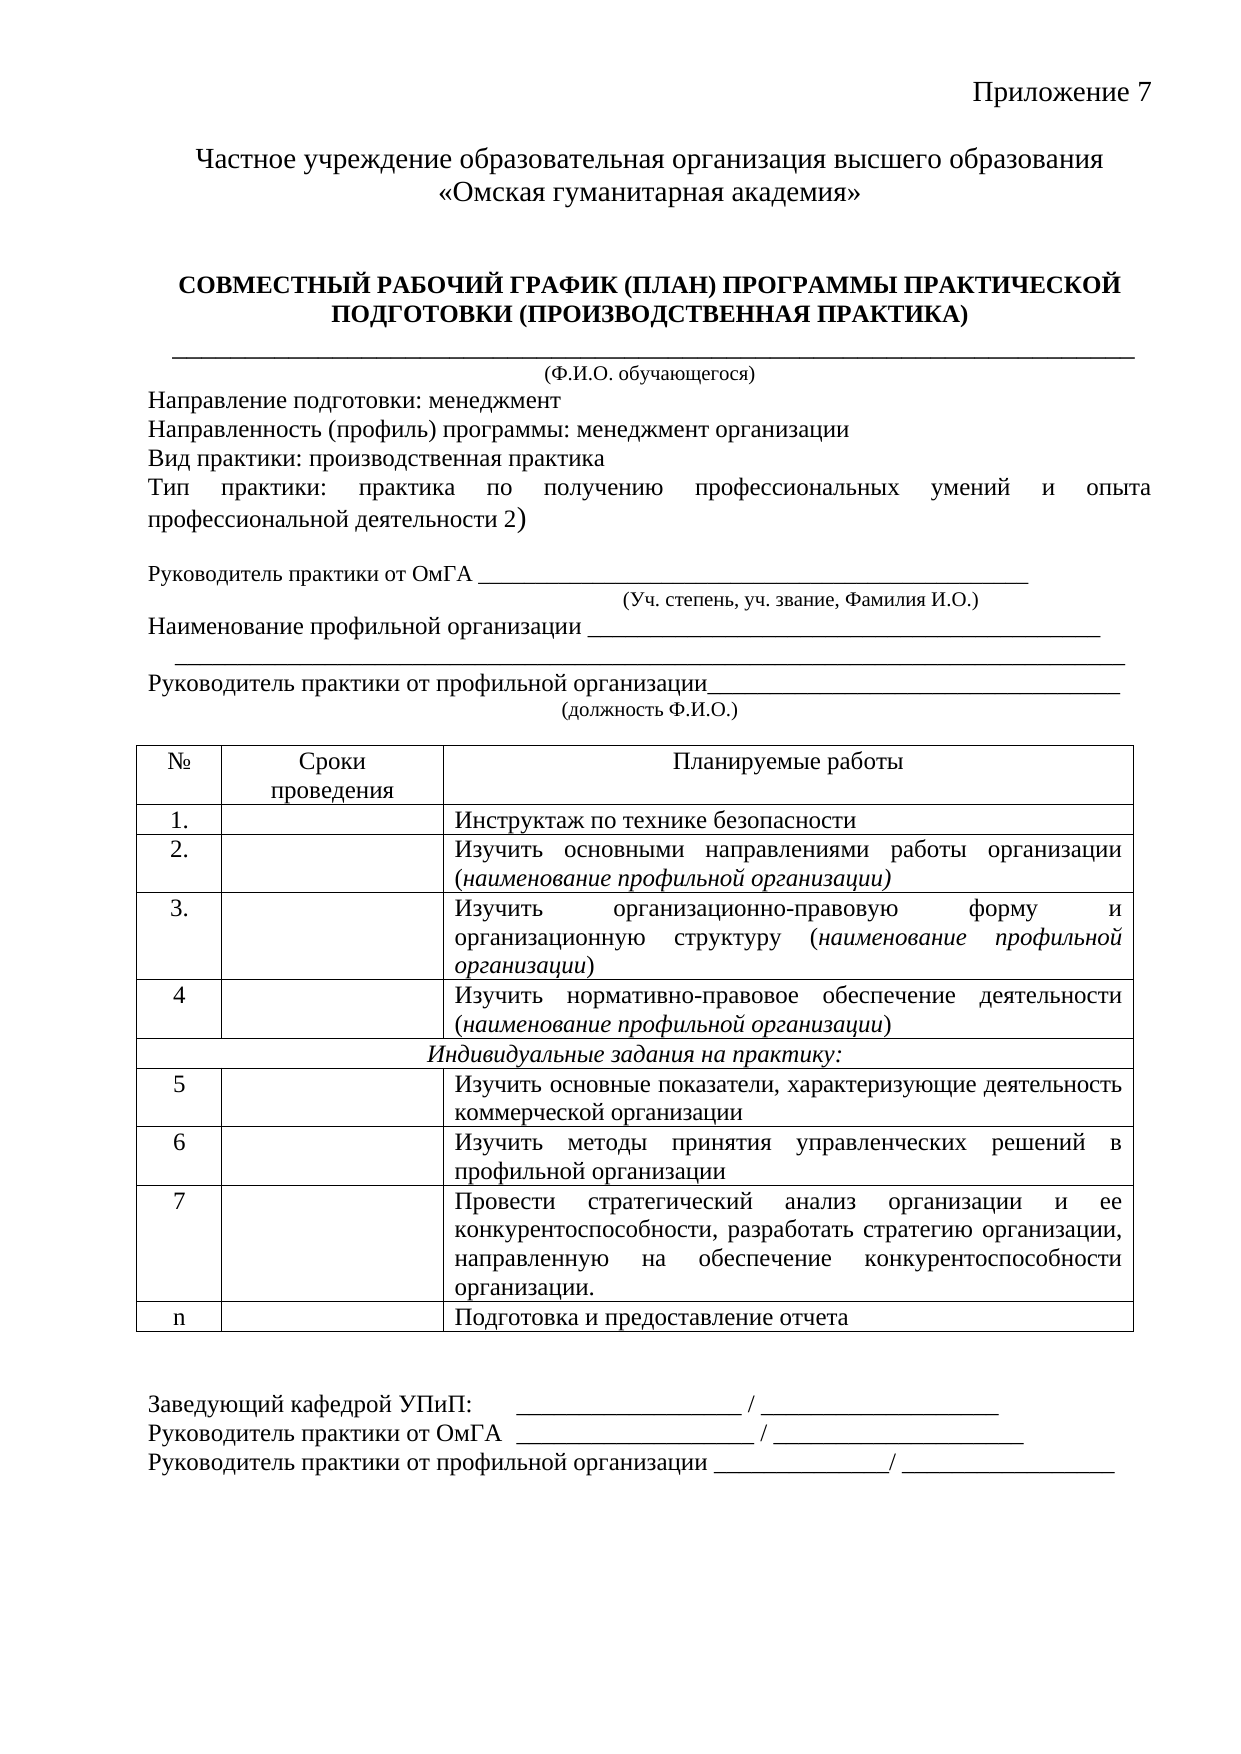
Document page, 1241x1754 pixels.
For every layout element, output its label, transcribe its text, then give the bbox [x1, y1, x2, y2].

table_cell n [137, 1302, 221, 1331]
table_cell [222, 1186, 443, 1301]
table_cell 5 [137, 1069, 221, 1126]
text Направленность (профиль) программы: менеджмент организации [148, 414, 1152, 443]
table_cell Инструктаж по технике безопасности [444, 805, 1133, 833]
table_cell 3. [137, 893, 221, 979]
table_cell 4 [137, 980, 221, 1038]
text Направление подготовки: менеджмент [148, 385, 1152, 414]
table_cell Подготовка и предоставление отчета [444, 1302, 1133, 1331]
text __________________________________________________________________ (Ф.И.О. обучающегося) [148, 328, 1152, 385]
table_header Планируемые работы [444, 746, 1133, 804]
text Наименование профильной организации _________________________________________ [148, 611, 1152, 639]
table_cell [222, 835, 443, 892]
table_cell Изучить методы принятия управленческих решений в профильной организации [444, 1127, 1133, 1185]
table_cell 1. [137, 805, 221, 833]
table_cell Изучить организационно-правовую форму и организационную структуру (наименование профильной организации) [444, 893, 1133, 979]
table_cell 2. [137, 835, 221, 892]
table_cell [222, 805, 443, 833]
text ____________________________________________________________________________ [148, 639, 1152, 668]
text (Уч. степень, уч. звание, Фамилия И.О.) [148, 587, 1152, 611]
text Заведующий кафедрой УПиП: __________________ / ___________________ [148, 1389, 1152, 1418]
table_cell Изучить основными направлениями работы организации (наименование профильной организации) [444, 835, 1133, 892]
text Руководитель практики от профильной организации ______________/ _________________ [162, 1447, 1152, 1475]
table_header Сроки проведения [222, 746, 443, 804]
table_header № [137, 746, 221, 804]
text Руководитель практики от ОмГА ___________________ / ____________________ [148, 1418, 1152, 1447]
table_cell 7 [137, 1186, 221, 1301]
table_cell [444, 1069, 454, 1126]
table_cell Изучить нормативно-правовое обеспечение деятельности (наименование профильной организации) [444, 980, 1133, 1038]
table_cell [222, 1127, 443, 1185]
text СОВМЕСТНЫЙ РАБОЧИЙ ГРАФИК (ПЛАН) ПРОГРАММЫ ПРАКТИЧЕСКОЙ ПОДГОТОВКИ (ПРОИЗВОДСТВЕННАЯ ПРАКТИКА) [148, 270, 1152, 328]
table_cell Индивидуальные задания на практику: [137, 1039, 1133, 1068]
table_cell Провести стратегический анализ организации и ее конкурентоспособности, разработать стратегию организации, направленную на обеспечение конкурентоспособности организации. [444, 1186, 1133, 1301]
text Частное учреждение образовательная организация высшего образования «Омская гуманитарная академия» [148, 141, 1152, 208]
text Тип практики: практика по получению профессиональных умений и опыта профессиональной деятельности 2) [148, 472, 1152, 534]
text Вид практики: производственная практика [148, 443, 1152, 472]
table_cell [222, 893, 443, 979]
table_cell [222, 980, 443, 1038]
table_cell [222, 1069, 443, 1126]
text Руководитель практики от профильной организации_________________________________ [148, 668, 1152, 697]
text (должность Ф.И.О.) [148, 697, 1152, 721]
text Приложение 7 [148, 74, 1152, 107]
table_cell 6 [137, 1127, 221, 1185]
text Руководитель практики от ОмГА ________________________________________________ [148, 560, 1152, 587]
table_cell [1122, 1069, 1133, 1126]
table_cell [222, 1302, 443, 1331]
